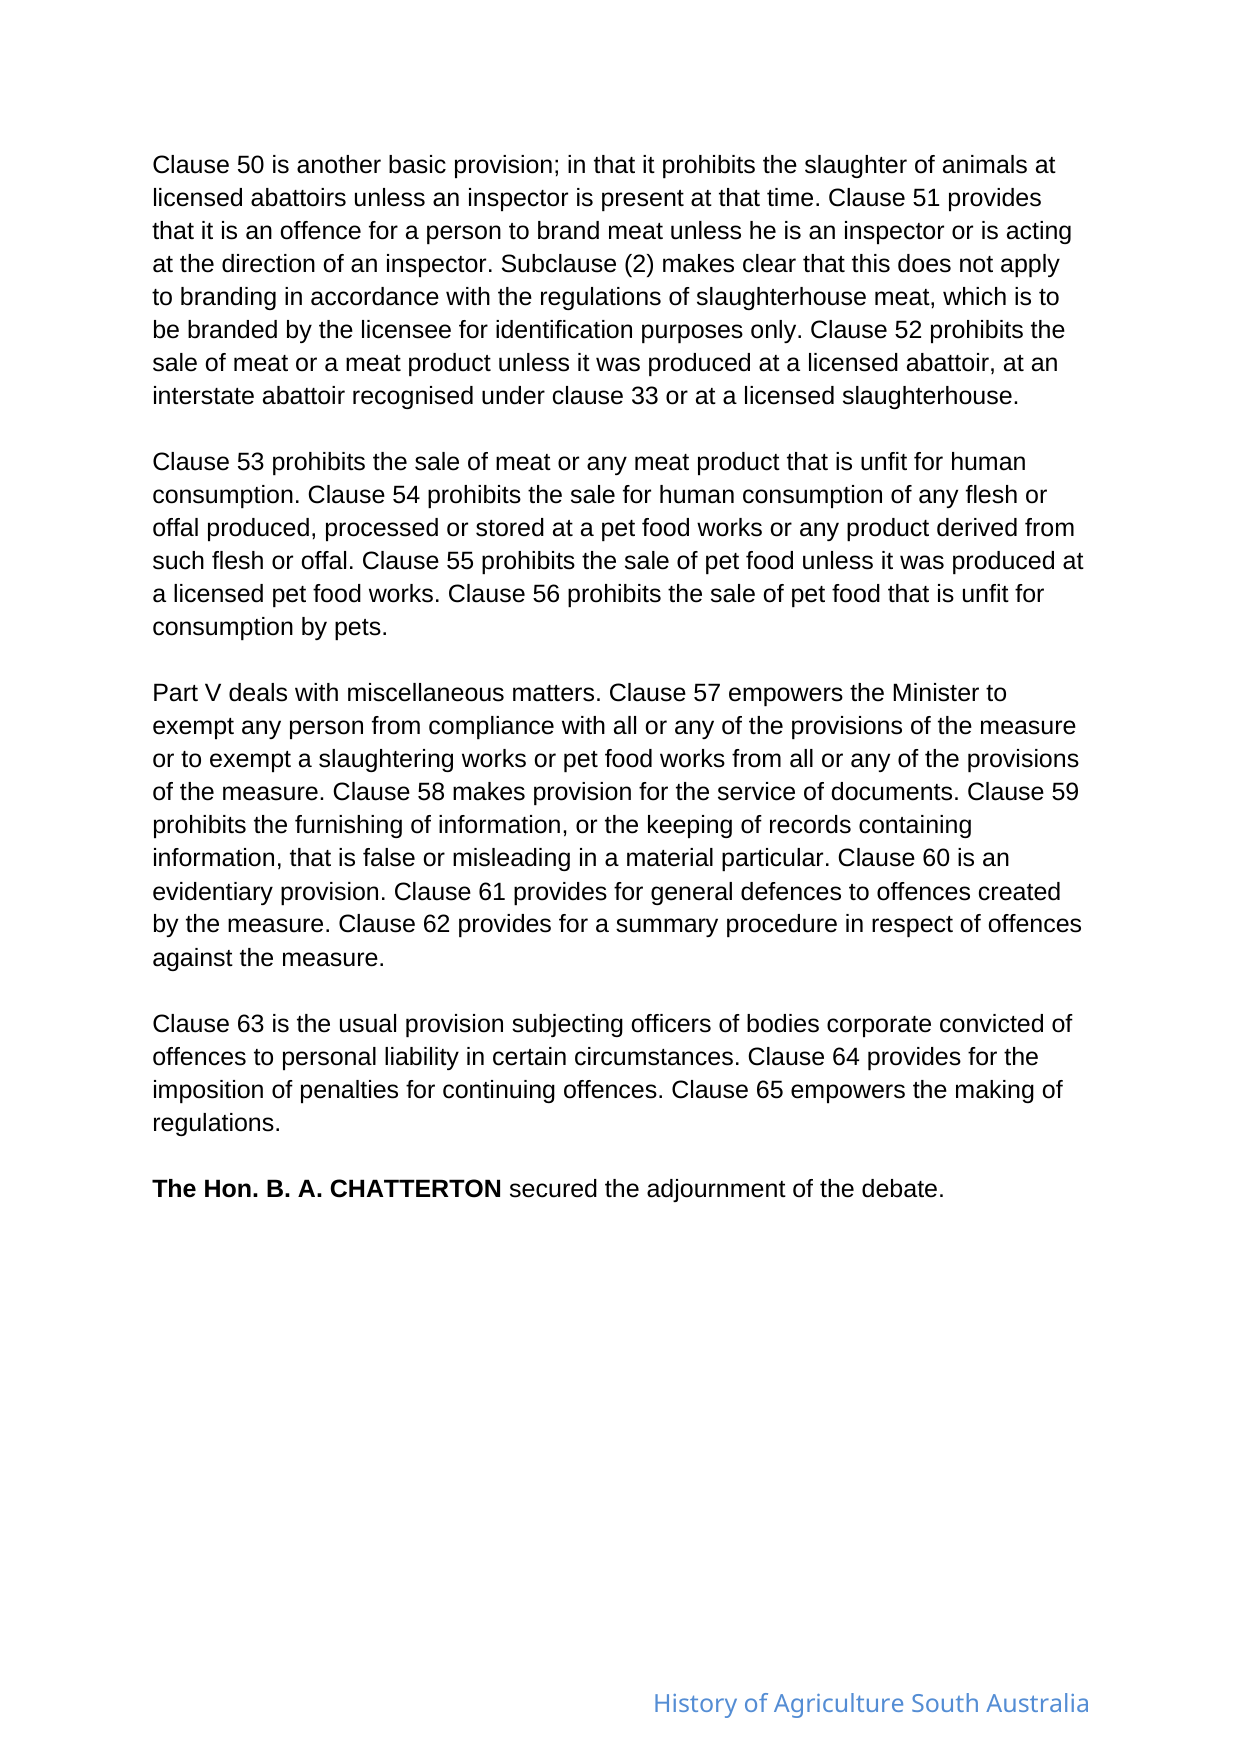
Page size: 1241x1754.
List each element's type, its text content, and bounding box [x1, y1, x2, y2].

text Part V deals with miscellaneous matters. Clause 57 empowers the Minister to exempt any person from compliance with all or any of the provisions of the measure or to exempt a slaughtering works or pet food works from all or any of the provisions of the measure. Clause 58 makes provision for the service of documents. Clause 59 prohibits the furnishing of information, or the keeping of records containing information, that is false or misleading in a material particular. Clause 60 is an evidentiary provision. Clause 61 provides for general defences to offences created by the measure. Clause 62 provides for a summary procedure in respect of offences against the measure. [152, 678, 1088, 971]
text The Hon. B. A. CHATTERTON secured the adjournment of the debate. [152, 1174, 1088, 1202]
text Clause 63 is the usual provision subjecting officers of bodies corporate convicted of offences to personal liability in certain circumstances. Clause 64 provides for the imposition of penalties for continuing offences. Clause 65 empowers the making of regulations. [152, 1008, 1088, 1136]
text Clause 50 is another basic provision; in that it prohibits the slaughter of animals at licensed abattoirs unless an inspector is present at that time. Clause 51 provides that it is an offence for a person to brand meat unless he is an inspector or is acting at the direction of an inspector. Subclause (2) makes clear that this does not apply to branding in accordance with the regulations of slaughterhouse meat, which is to be branded by the licensee for identification purposes only. Clause 52 prohibits the sale of meat or a meat product unless it was produced at a licensed abattoir, at an interstate abattoir recognised under clause 33 or at a licensed slaughterhouse. [152, 150, 1088, 410]
text Clause 53 prohibits the sale of meat or any meat product that is unfit for human consumption. Clause 54 prohibits the sale for human consumption of any flesh or offal produced, processed or stored at a pet food works or any product derived from such flesh or offal. Clause 55 prohibits the sale of pet food unless it was produced at a licensed pet food works. Clause 56 prohibits the sale of pet food that is unfit for consumption by pets. [152, 447, 1088, 641]
